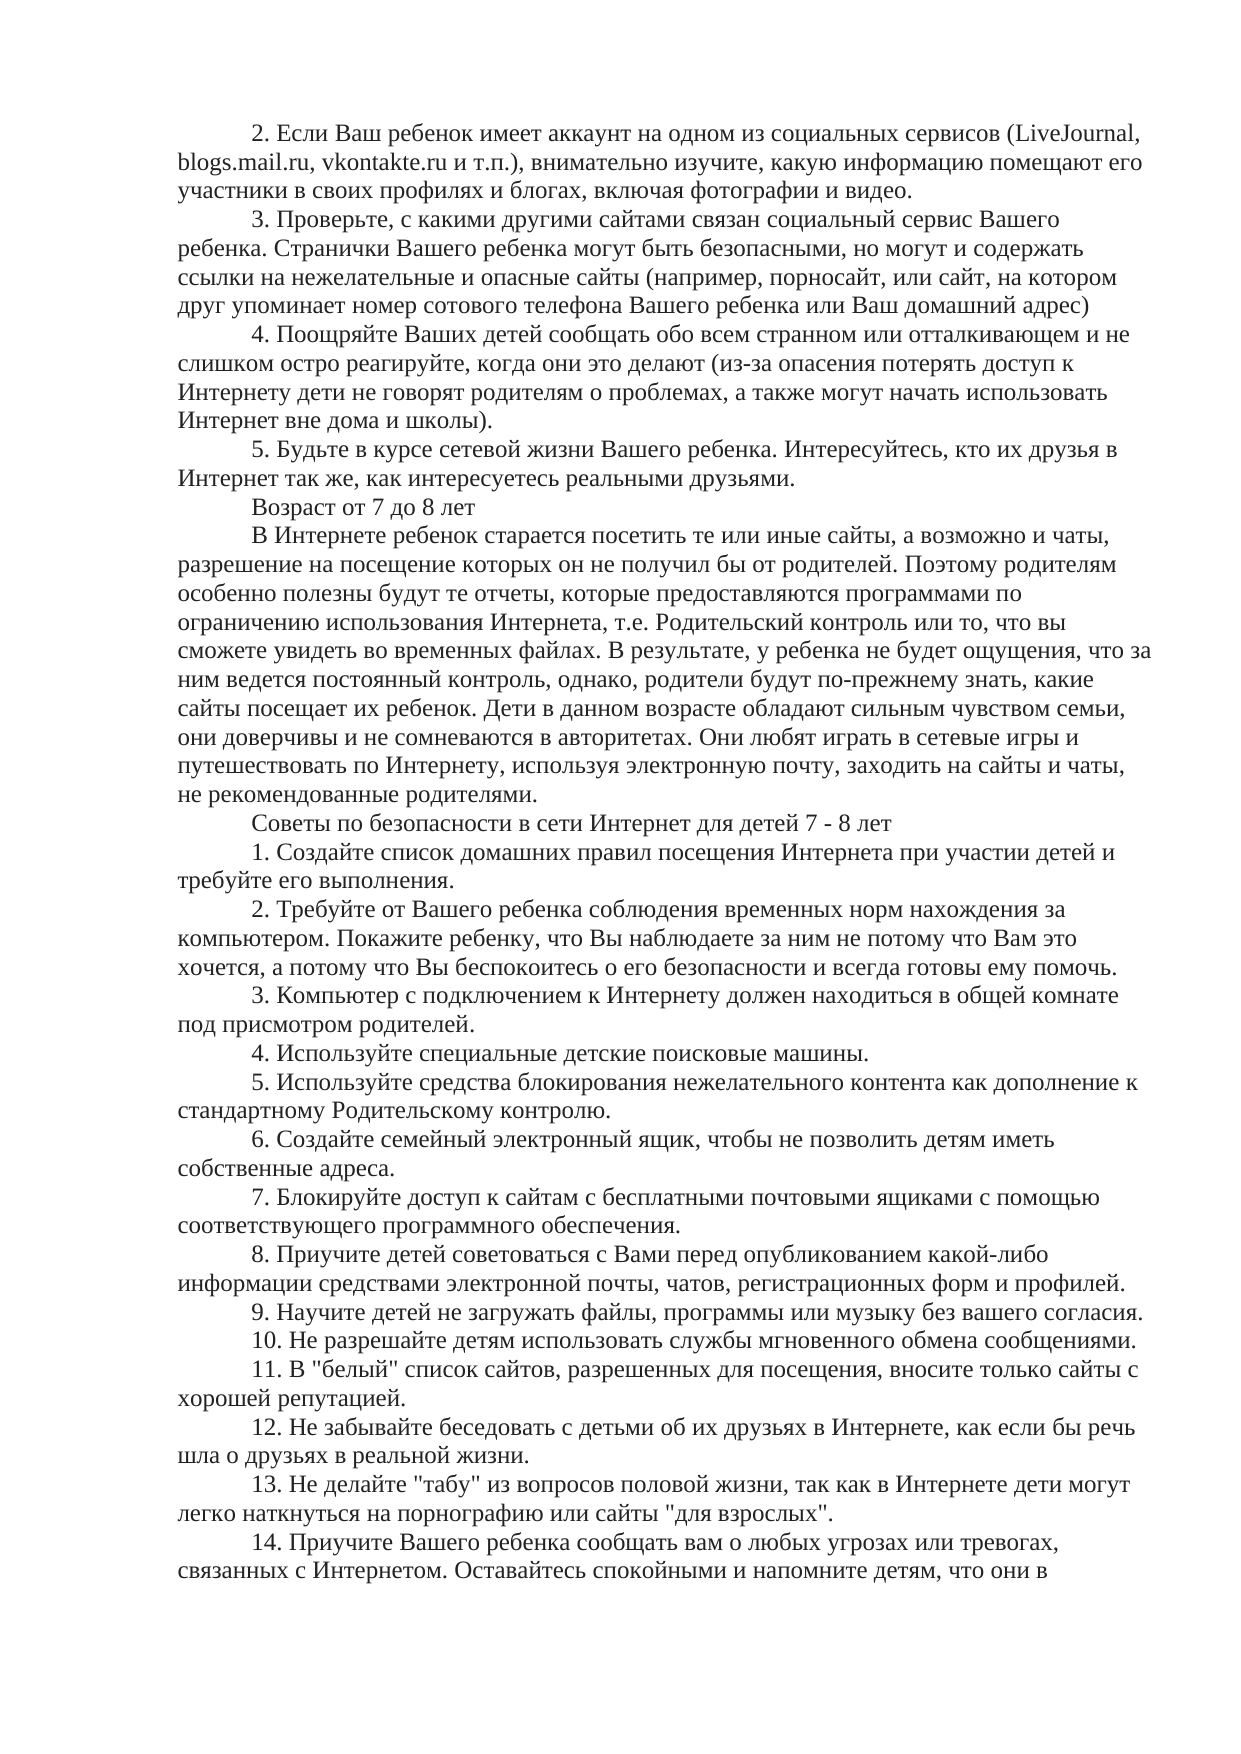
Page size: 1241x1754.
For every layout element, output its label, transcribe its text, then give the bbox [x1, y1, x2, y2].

text 10. Не разрешайте детям использовать службы мгновенного обмена сообщениями. [177, 1326, 1152, 1354]
text 12. Не забывайте беседовать с детьми об их друзьях в Интернете, как если бы речь шла о друзьях в реальной жизни. [177, 1412, 1152, 1469]
text 7. Блокируйте доступ к сайтам с бесплатными почтовыми ящиками с помощью соответствующего программного обеспечения. [177, 1182, 1152, 1239]
text 2. Если Ваш ребенок имеет аккаунт на одном из социальных сервисов (LiveJournal, blogs.mail.ru, vkontakte.ru и т.п.), внимательно изучите, какую информацию помещают его участники в своих профилях и блогах, включая фотографии и видео. [177, 118, 1152, 204]
text 3. Проверьте, с какими другими сайтами связан социальный сервис Вашего ребенка. Странички Вашего ребенка могут быть безопасными, но могут и содержать ссылки на нежелательные и опасные сайты (например, порносайт, или сайт, на котором друг упоминает номер сотового телефона Вашего ребенка или Ваш домашний адрес) [177, 204, 1152, 319]
text Советы по безопасности в сети Интернет для детей 7 - 8 лет [177, 808, 1152, 837]
text 2. Требуйте от Вашего ребенка соблюдения временных норм нахождения за компьютером. Покажите ребенку, что Вы наблюдаете за ним не потому что Вам это хочется, а потому что Вы беспокоитесь о его безопасности и всегда готовы ему помочь. [177, 894, 1152, 981]
text 9. Научите детей не загружать файлы, программы или музыку без вашего согласия. [177, 1297, 1152, 1326]
text 4. Поощряйте Ваших детей сообщать обо всем странном или отталкивающем и не слишком остро реагируйте, когда они это делают (из-за опасения потерять доступ к Интернету дети не говорят родителям о проблемах, а также могут начать использовать Интернет вне дома и школы). [177, 319, 1152, 434]
text 5. Будьте в курсе сетевой жизни Вашего ребенка. Интересуйтесь, кто их друзья в Интернет так же, как интересуетесь реальными друзьями. [177, 434, 1152, 492]
text Возраст от 7 до 8 лет [177, 492, 1152, 521]
text 1. Создайте список домашних правил посещения Интернета при участии детей и требуйте его выполнения. [177, 837, 1152, 894]
text 3. Компьютер с подключением к Интернету должен находиться в общей комнате под присмотром родителей. [177, 981, 1152, 1038]
text 4. Используйте специальные детские поисковые машины. [177, 1038, 1152, 1067]
text 6. Создайте семейный электронный ящик, чтобы не позволить детям иметь собственные адреса. [177, 1124, 1152, 1182]
text 8. Приучите детей советоваться с Вами перед опубликованием какой-либо информации средствами электронной почты, чатов, регистрационных форм и профилей. [177, 1239, 1152, 1297]
text 11. В "белый" список сайтов, разрешенных для посещения, вносите только сайты с хорошей репутацией. [177, 1354, 1152, 1412]
text В Интернете ребенок старается посетить те или иные сайты, а возможно и чаты, разрешение на посещение которых он не получил бы от родителей. Поэтому родителям особенно полезны будут те отчеты, которые предоставляются программами по ограничению использования Интернета, т.е. Родительский контроль или то, что вы сможете увидеть во временных файлах. В результате, у ребенка не будет ощущения, что за ним ведется постоянный контроль, однако, родители будут по-прежнему знать, какие сайты посещает их ребенок. Дети в данном возрасте обладают сильным чувством семьи, они доверчивы и не сомневаются в авторитетах. Они любят играть в сетевые игры и путешествовать по Интернету, используя электронную почту, заходить на сайты и чаты, не рекомендованные родителями. [177, 521, 1152, 808]
text 13. Не делайте "табу" из вопросов половой жизни, так как в Интернете дети могут легко наткнуться на порнографию или сайты "для взрослых". [177, 1469, 1152, 1527]
text 5. Используйте средства блокирования нежелательного контента как дополнение к стандартному Родительскому контролю. [177, 1067, 1152, 1124]
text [177, 1527, 1152, 1584]
